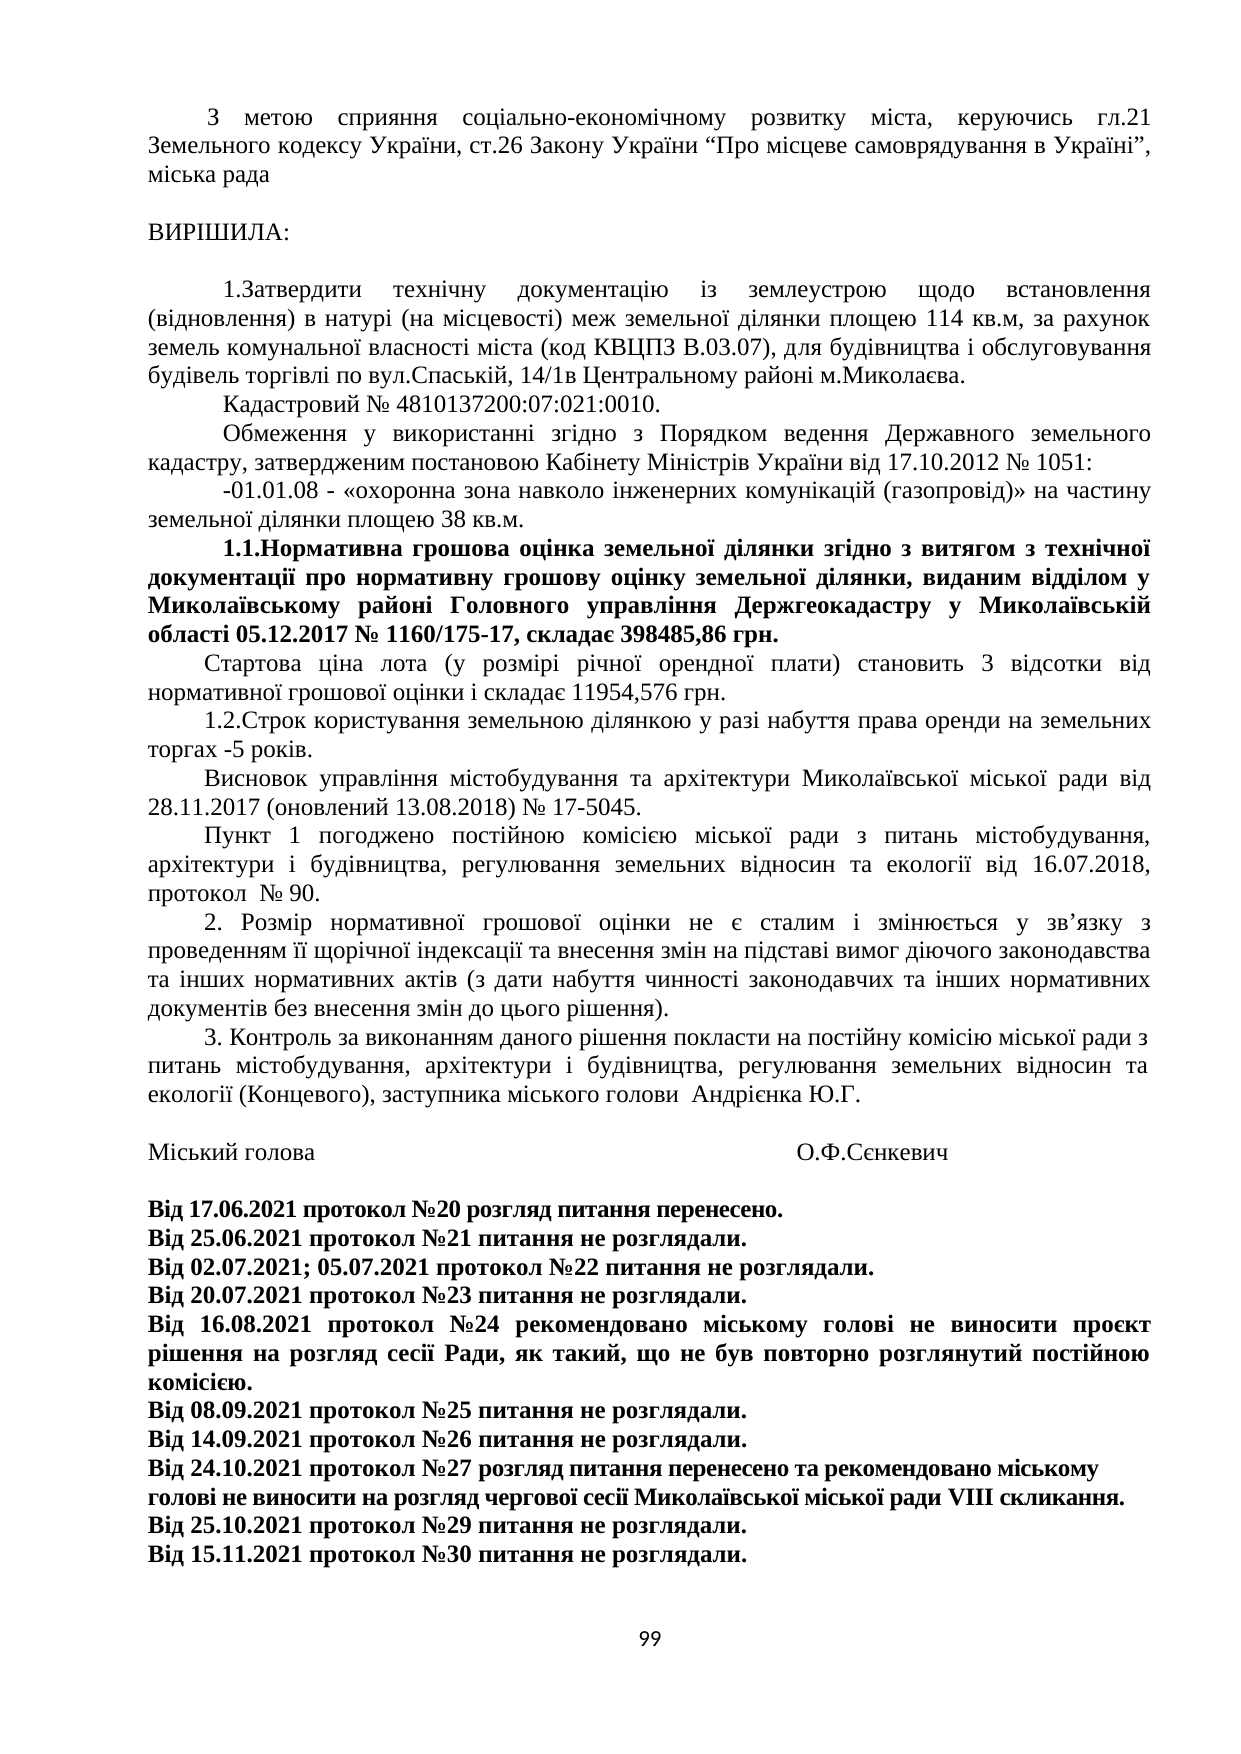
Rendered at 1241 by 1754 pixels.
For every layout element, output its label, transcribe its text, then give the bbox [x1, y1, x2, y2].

text 1.Затвердити технічну документацію із землеустрою щодо встановлення (відновлення) в натурі (на місцевості) меж земельної ділянки площею 114 кв.м, за рахунок земель комунальної власності міста (код КВЦПЗ В.03.07), для будівництва і обслуговування будівель торгівлі по вул.Спаській, 14/1в Центральному районі м.Миколаєва. [148, 274, 1152, 389]
text 3. Контроль за виконанням даного рішення покласти на постійну комісію міської ради з питань містобудування, архітектури і будівництва, регулювання земельних відносин та екології (Концевого), заступника міського голови Андрієнка Ю.Г. [148, 1022, 1149, 1108]
text Від 24.10.2021 протокол №27 розгляд питання перенесено та рекомендовано міському голові не виносити на розгляд чергової сесії Миколаївської міської ради VIII скликання. [148, 1453, 1152, 1511]
text Від 15.11.2021 протокол №30 питання не розглядали. [148, 1539, 1152, 1568]
text Від 25.06.2021 протокол №21 питання не розглядали. [148, 1223, 1152, 1252]
text Від 20.07.2021 протокол №23 питання не розглядали. [148, 1281, 1152, 1309]
text Обмеження у використанні згідно з Порядком ведення Державного земельного кадастру, затвердженим постановою Кабінету Міністрів України від 17.10.2012 № 1051: [148, 418, 1152, 476]
text З метою сприяння соціально-економічному розвитку міста, керуючись гл.21 Земельного кодексу України, ст.26 Закону України “Про місцеве самоврядування в Україні”, міська рада [148, 102, 1152, 188]
text 2. Розмір нормативної грошової оцінки не є сталим і змінюється у зв’язку з проведенням її щорічної індексації та внесення змін на підставі вимог діючого законодавства та інших нормативних актів (з дати набуття чинності законодавчих та інших нормативних документів без внесення змін до цього рішення). [148, 907, 1152, 1022]
text Від 16.08.2021 протокол №24 рекомендовано міському голові не виносити проєкт рішення на розгляд сесії Ради, як такий, що не був повторно розглянутий постійною комісією. [148, 1309, 1152, 1396]
text Стартова ціна лота (у розмірі річної орендної плати) становить 3 відсотки від нормативної грошової оцінки і складає 11954,576 грн. [148, 648, 1152, 706]
text ВИРІШИЛА: [148, 217, 1152, 246]
text Від 14.09.2021 протокол №26 питання не розглядали. [148, 1424, 1152, 1453]
text Від 08.09.2021 протокол №25 питання не розглядали. [148, 1396, 1152, 1424]
text -01.01.08 - «охоронна зона навколо інженерних комунікацій (газопровід)» на частину земельної ділянки площею 38 кв.м. [148, 476, 1152, 533]
text Висновок управління містобудування та архітектури Миколаївської міської ради від 28.11.2017 (оновлений 13.08.2018) № 17-5045. [148, 763, 1152, 821]
text Міський голова О.Ф.Сєнкевич [148, 1137, 1148, 1166]
text Від 17.06.2021 протокол №20 розгляд питання перенесено. [148, 1194, 1152, 1223]
text Пункт 1 погоджено постійною комісією міської ради з питань містобудування, архітектури і будівництва, регулювання земельних відносин та екології від 16.07.2018, протокол № 90. [148, 821, 1152, 907]
text 1.2.Строк користування земельною ділянкою у разі набуття права оренди на земельних торгах -5 років. [148, 706, 1152, 763]
text Від 25.10.2021 протокол №29 питання не розглядали. [148, 1511, 1152, 1539]
text Від 02.07.2021; 05.07.2021 протокол №22 питання не розглядали. [148, 1252, 1152, 1281]
text Кадастровий № 4810137200:07:021:0010. [148, 389, 1152, 418]
subtitle 1.1.Нормативна грошова оцінка земельної ділянки згідно з витягом з технічної документації про нормативну грошову оцінку земельної ділянки, виданим відділом у Миколаївському районі Головного управління Держгеокадастру у Миколаївській області 05.12.2017 № 1160/175-17, складає 398485,86 грн. [148, 533, 1152, 648]
